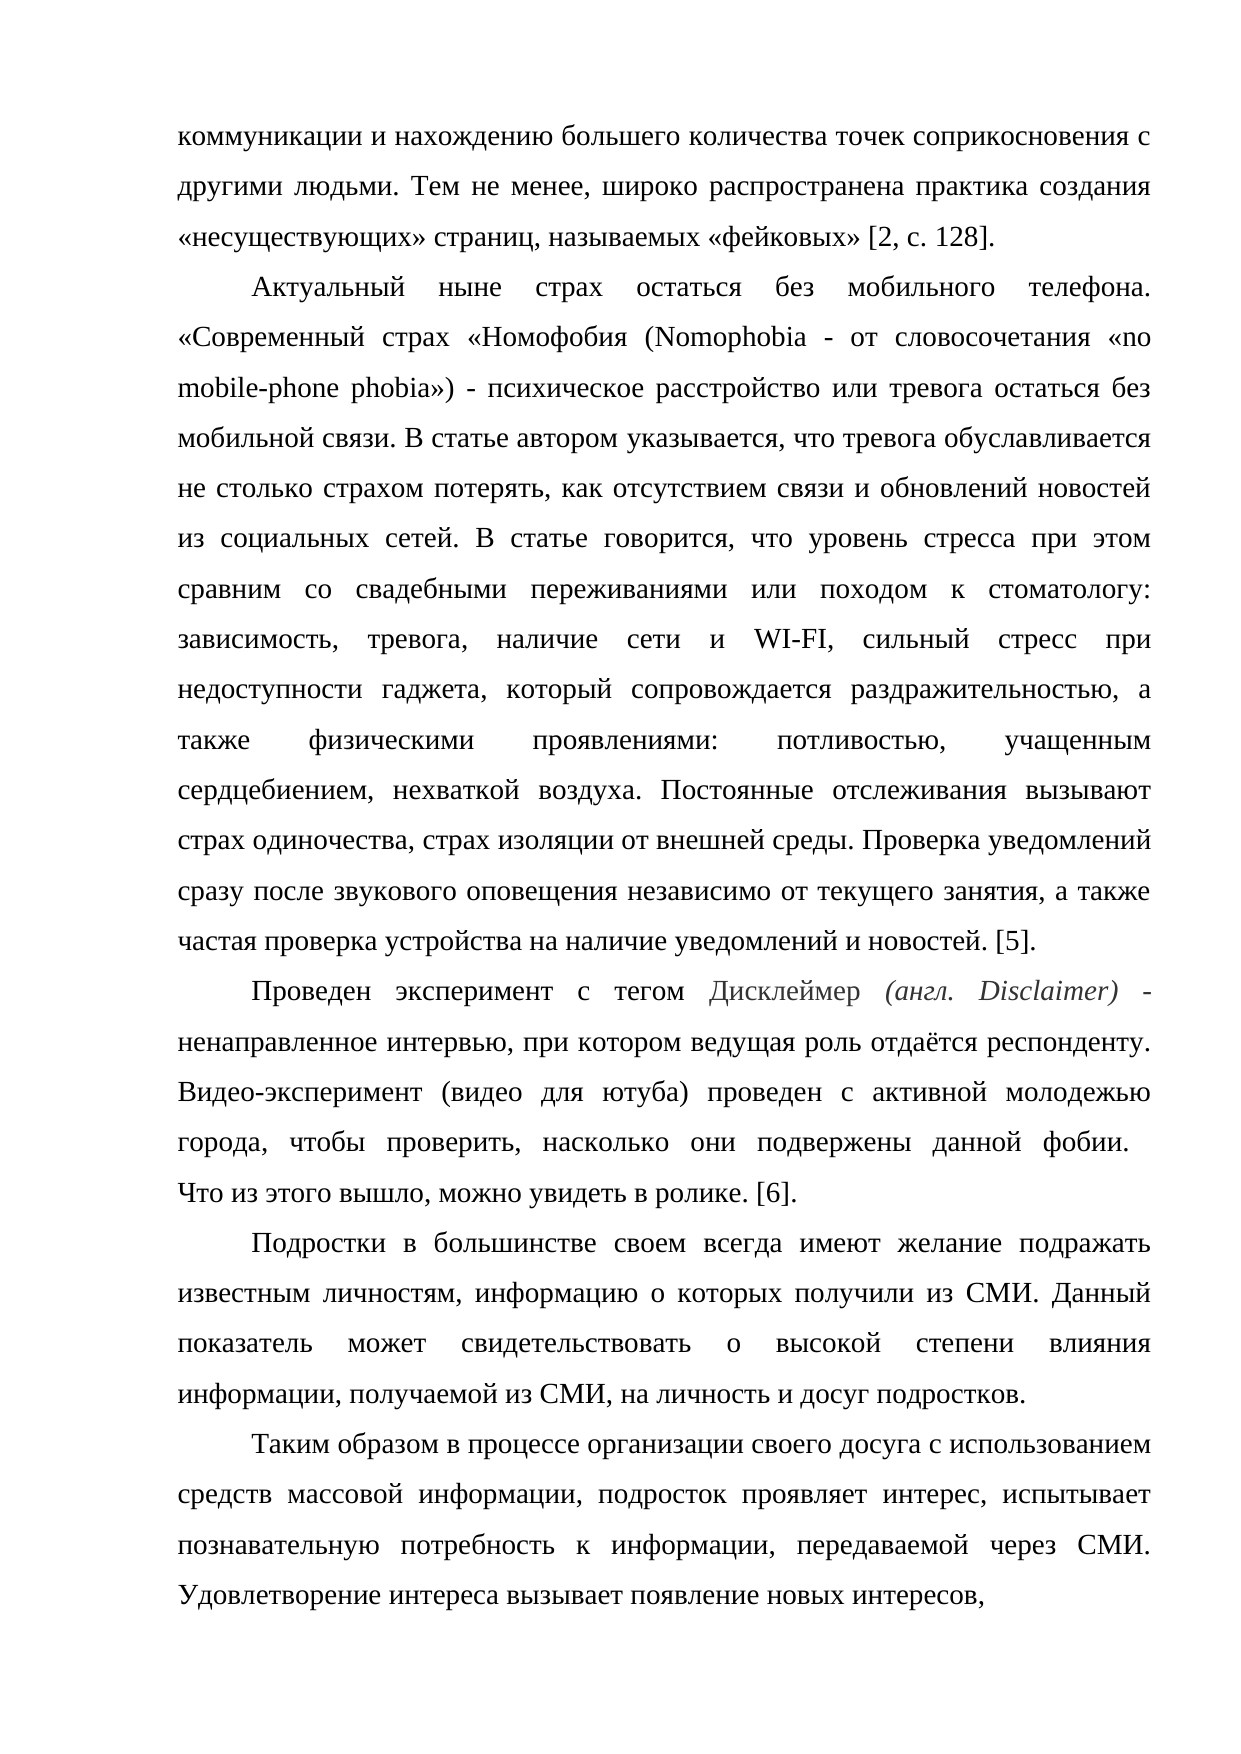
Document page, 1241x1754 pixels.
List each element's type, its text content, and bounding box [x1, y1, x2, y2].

text Проведен эксперимент с тегом Дисклеймер (англ. Disclaimer) - ненаправленное интервью, при котором ведущая роль отдаётся респонденту. Видео-эксперимент (видео для ютуба) проведен с активной молодежью города, чтобы проверить, насколько они подвержены данной фобии. Что из этого вышло, можно увидеть в ролике. [6]. [177, 1057, 1152, 1208]
text Таким образом в процессе организации своего досуга с использованием средств массовой информации, подросток проявляет интерес, испытывает познавательную потребность к информации, передаваемой через СМИ. Удовлетворение интереса вызывает появление новых интересов, [177, 1426, 1152, 1611]
text Проведен эксперимент с тегом Дисклеймер (англ. Disclaimer) - ненаправленное интервью, при котором ведущая роль отдаётся респонденту. Видео-эксперимент (видео для ютуба) проведен с активной молодежью города, чтобы проверить, насколько они подвержены данной фобии. Что из этого вышло, можно увидеть в ролике. [6]. [177, 973, 1152, 1024]
text коммуникации и нахождению большего количества точек соприкосновения с другими людьми. Тем не менее, широко распространена практика создания «несуществующих» страниц, называемых «фейковых» [2, с. 128]. [177, 118, 1152, 252]
text Актуальный ныне страх остаться без мобильного телефона. «Современный страх «Номофобия (Nomophobia - от словосочетания «no mobile-phone phobia») - психическое расстройство или тревога остаться без мобильной связи. В статье автором указывается, что тревога обуславливается не столько страхом потерять, как отсутствием связи и обновлений новостей из социальных сетей. В статье говорится, что уровень стресса при этом сравним со свадебными переживаниями или походом к стоматологу: зависимость, тревога, наличие сети и WI-FI, сильный стресс при недоступности гаджета, который сопровождается раздражительностью, а также физическими проявлениями: потливостью, учащенным сердцебиением, нехваткой воздуха. Постоянные отслеживания вызывают страх одиночества, страх изоляции от внешней среды. Проверка уведомлений сразу после звукового оповещения независимо от текущего занятия, а также частая проверка устройства на наличие уведомлений и новостей. [5]. [177, 269, 1152, 957]
text Подростки в большинстве своем всегда имеют желание подражать известным личностям, информацию о которых получили из СМИ. Данный показатель может свидетельствовать о высокой степени влияния информации, получаемой из СМИ, на личность и досуг подростков. [177, 1225, 1152, 1409]
